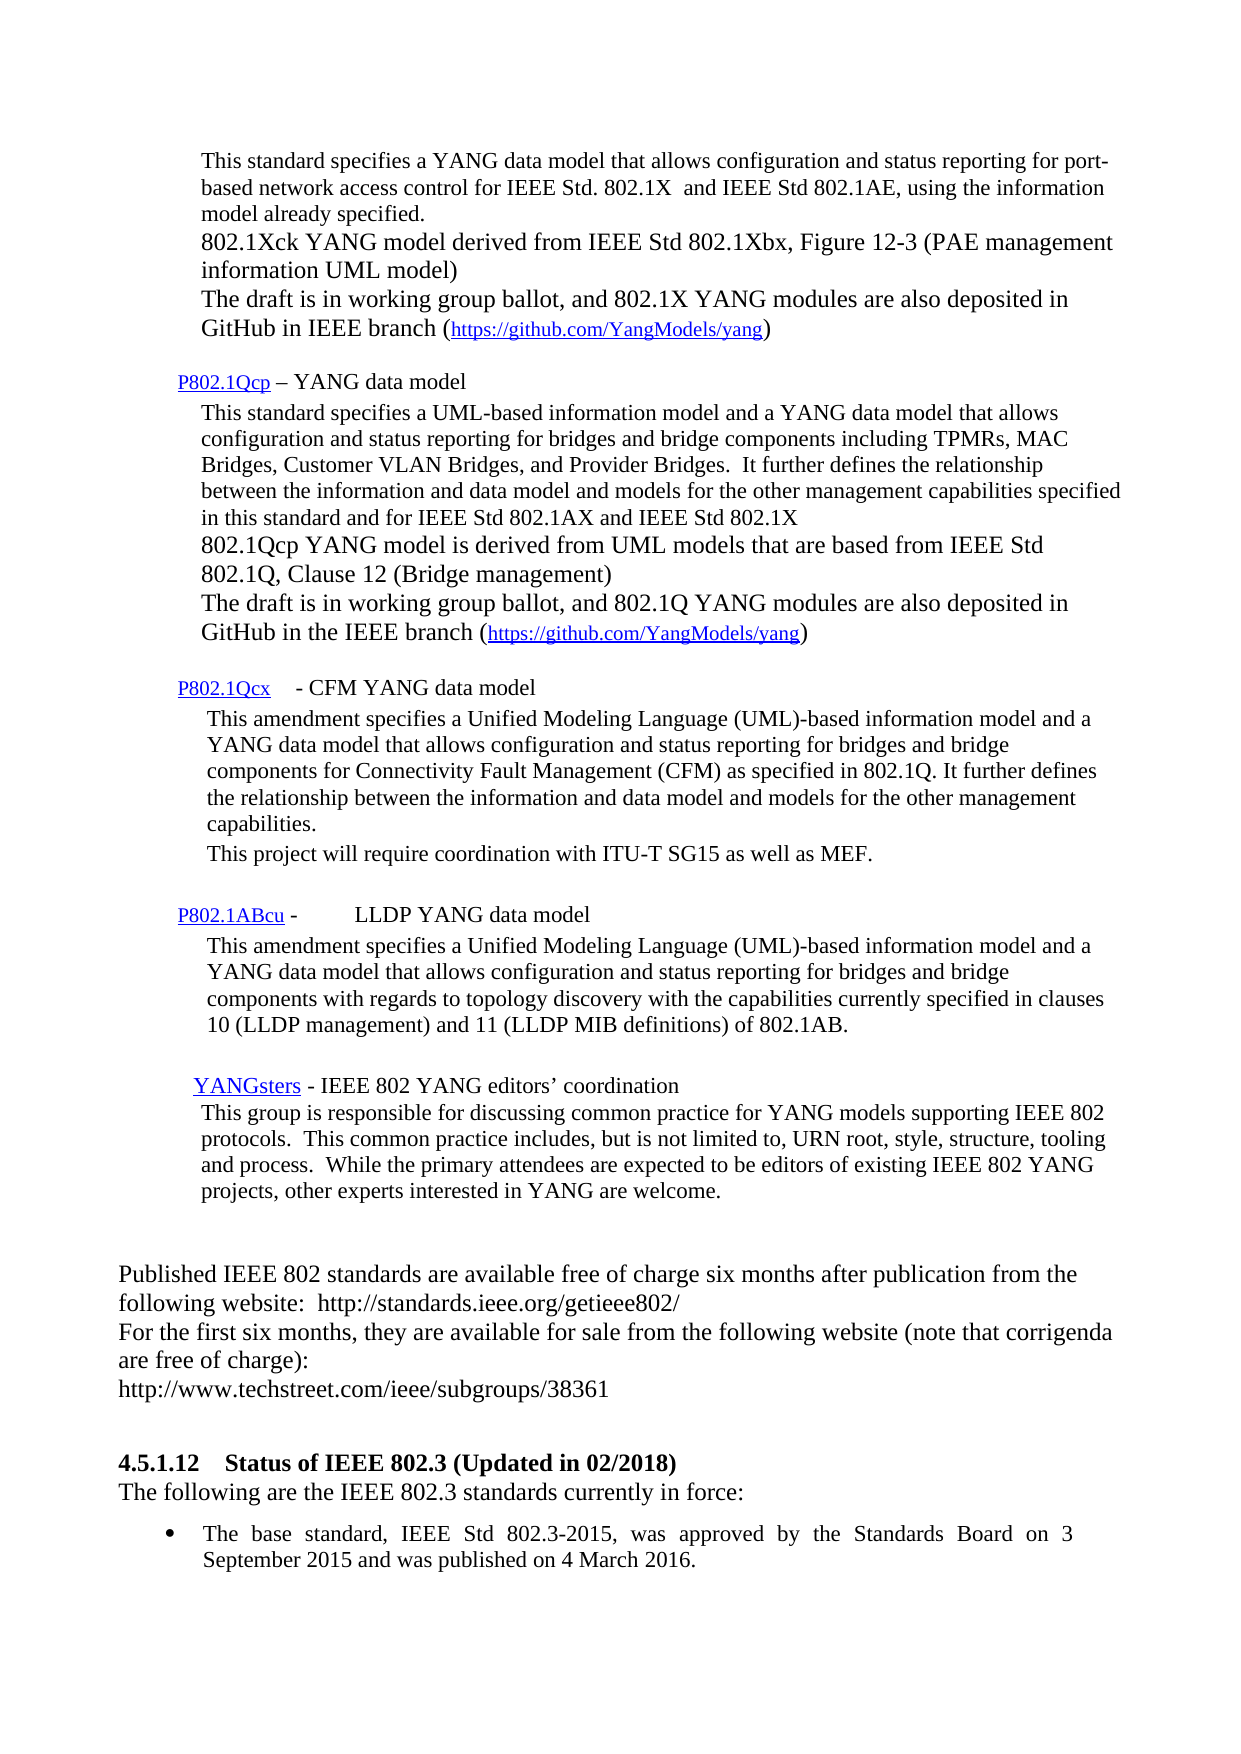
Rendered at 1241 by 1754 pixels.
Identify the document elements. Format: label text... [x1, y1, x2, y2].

text P802.1Qcx - CFM YANG data model [177, 674, 1122, 700]
text YANGsters - IEEE 802 YANG editors’ coordination [193, 1072, 1122, 1098]
text P802.1Qcp – YANG data model [177, 368, 1122, 394]
text 802.1Qcp YANG model is derived from UML models that are based from IEEE Std 802.1Q, Clause 12 (Bridge management) [201, 530, 1122, 588]
text P802.1ABcu - LLDP YANG data model [177, 902, 1122, 928]
subtitle Status of IEEE 802.3 (Updated in 02/2018) [118, 1448, 1122, 1477]
text The draft is in working group ballot, and 802.1Q YANG modules are also deposited in GitHub in the IEEE branch (https://github.com/YangModels/yang) [201, 588, 1122, 645]
list The base standard, IEEE Std 802.3-2015, was approved by the Standards Board on 3 September 2015 and was published on 4 March 2016. [166, 1520, 1075, 1573]
text http://www.techstreet.com/ieee/subgroups/38361 [118, 1374, 1122, 1403]
text This amendment specifies a Unified Modeling Language (UML)-based information model and a YANG data model that allows configuration and status reporting for bridges and bridge components with regards to topology discovery with the capabilities currently specified in clauses 10 (LLDP management) and 11 (LLDP MIB definitions) of 802.1AB. [207, 932, 1122, 1037]
text This standard specifies a UML-based information model and a YANG data model that allows configuration and status reporting for bridges and bridge components including TPMRs, MAC Bridges, Customer VLAN Bridges, and Provider Bridges. It further defines the relationship between the information and data model and models for the other management capabilities specified in this standard and for IEEE Std 802.1AX and IEEE Std 802.1X [201, 398, 1122, 530]
text 802.1Xck YANG model derived from IEEE Std 802.1Xbx, Figure 12-3 (PAE management information UML model) [201, 227, 1122, 284]
text For the first six months, they are available for sale from the following website (note that corrigenda are free of charge): [118, 1317, 1122, 1374]
text This group is responsible for discussing common practice for YANG models supporting IEEE 802 protocols. This common practice includes, but is not limited to, URN root, style, structure, tooling and process. While the primary attendees are expected to be editors of existing IEEE 802 YANG projects, other experts interested in YANG are welcome. [201, 1098, 1122, 1204]
text This project will require coordination with ITU-T SG15 as well as MEF. [207, 841, 1122, 867]
text This amendment specifies a Unified Modeling Language (UML)-based information model and a YANG data model that allows configuration and status reporting for bridges and bridge components for Connectivity Fault Management (CFM) as specified in 802.1Q. It further defines the relationship between the information and data model and models for the other management capabilities. [207, 704, 1122, 836]
text The following are the IEEE 802.3 standards currently in force: [118, 1477, 1122, 1506]
text This standard specifies a YANG data model that allows configuration and status reporting for port-based network access control for IEEE Std. 802.1X and IEEE Std 802.1AE, using the information model already specified. [201, 148, 1122, 227]
text Published IEEE 802 standards are available free of charge six months after publication from the following website: http://standards.ieee.org/getieee802/ [118, 1259, 1122, 1317]
text The draft is in working group ballot, and 802.1X YANG modules are also deposited in GitHub in IEEE branch (https://github.com/YangModels/yang) [201, 284, 1122, 342]
